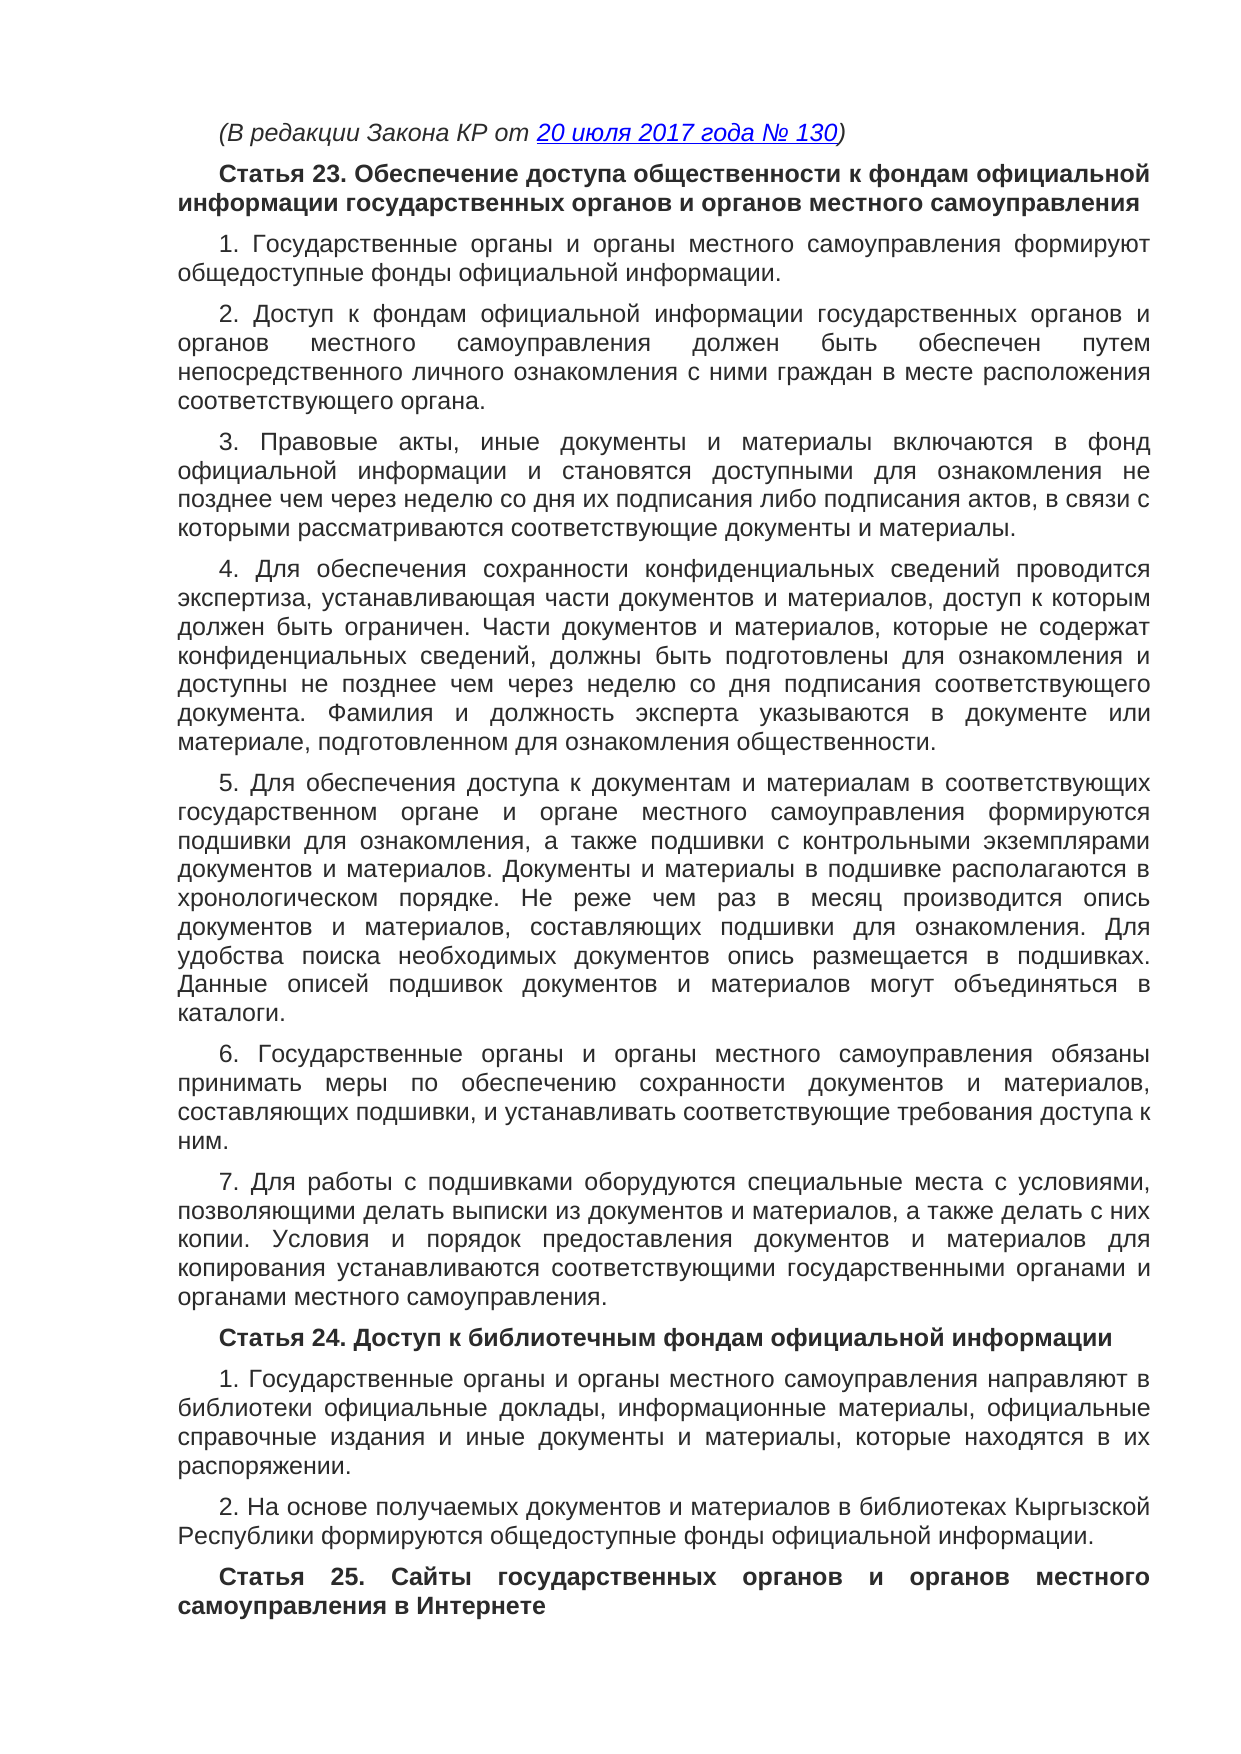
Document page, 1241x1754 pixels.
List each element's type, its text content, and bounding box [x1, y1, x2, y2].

text 3. Правовые акты, иные документы и материалы включаются в фонд официальной информации и становятся доступными для ознакомления не позднее чем через неделю со дня их подписания либо подписания актов, в связи с которыми рассматриваются соответствующие документы и материалы. [177, 427, 1152, 542]
text Статья 25. Сайты государственных органов и органов местного самоуправления в Интернете [177, 1562, 1152, 1619]
text 4. Для обеспечения сохранности конфиденциальных сведений проводится экспертиза, устанавливающая части документов и материалов, доступ к которым должен быть ограничен. Части документов и материалов, которые не содержат конфиденциальных сведений, должны быть подготовлены для ознакомления и доступны не позднее чем через неделю со дня подписания соответствующего документа. Фамилия и должность эксперта указываются в документе или материале, подготовленном для ознакомления общественности. [177, 554, 1152, 756]
text 1. Государственные органы и органы местного самоуправления формируют общедоступные фонды официальной информации. [177, 229, 1152, 287]
text 2. Доступ к фондам официальной информации государственных органов и органов местного самоуправления должен быть обеспечен путем непосредственного личного ознакомления с ними граждан в месте расположения соответствующего органа. [177, 299, 1152, 414]
text 1. Государственные органы и органы местного самоуправления направляют в библиотеки официальные доклады, информационные материалы, официальные справочные издания и иные документы и материалы, которые находятся в их распоряжении. [177, 1364, 1152, 1479]
text Статья 24. Доступ к библиотечным фондам официальной информации [177, 1323, 1152, 1352]
text (В редакции Закона КР от 20 июля 2017 года № 130) [177, 118, 1152, 147]
text Статья 23. Обеспечение доступа общественности к фондам официальной информации государственных органов и органов местного самоуправления [177, 159, 1152, 217]
text 7. Для работы с подшивками оборудуются специальные места с условиями, позволяющими делать выписки из документов и материалов, а также делать с них копии. Условия и порядок предоставления документов и материалов для копирования устанавливаются соответствующими государственными органами и органами местного самоуправления. [177, 1167, 1152, 1311]
text 2. На основе получаемых документов и материалов в библиотеках Кыргызской Республики формируются общедоступные фонды официальной информации. [177, 1492, 1152, 1549]
text 6. Государственные органы и органы местного самоуправления обязаны принимать меры по обеспечению сохранности документов и материалов, составляющих подшивки, и устанавливать соответствующие требования доступа к ним. [177, 1039, 1152, 1154]
text 5. Для обеспечения доступа к документам и материалам в соответствующих государственном органе и органе местного самоуправления формируются подшивки для ознакомления, а также подшивки с контрольными экземплярами документов и материалов. Документы и материалы в подшивке располагаются в хронологическом порядке. Не реже чем раз в месяц производится опись документов и материалов, составляющих подшивки для ознакомления. Для удобства поиска необходимых документов опись размещается в подшивках. Данные описей подшивок документов и материалов могут объединяться в каталоги. [177, 768, 1152, 1027]
